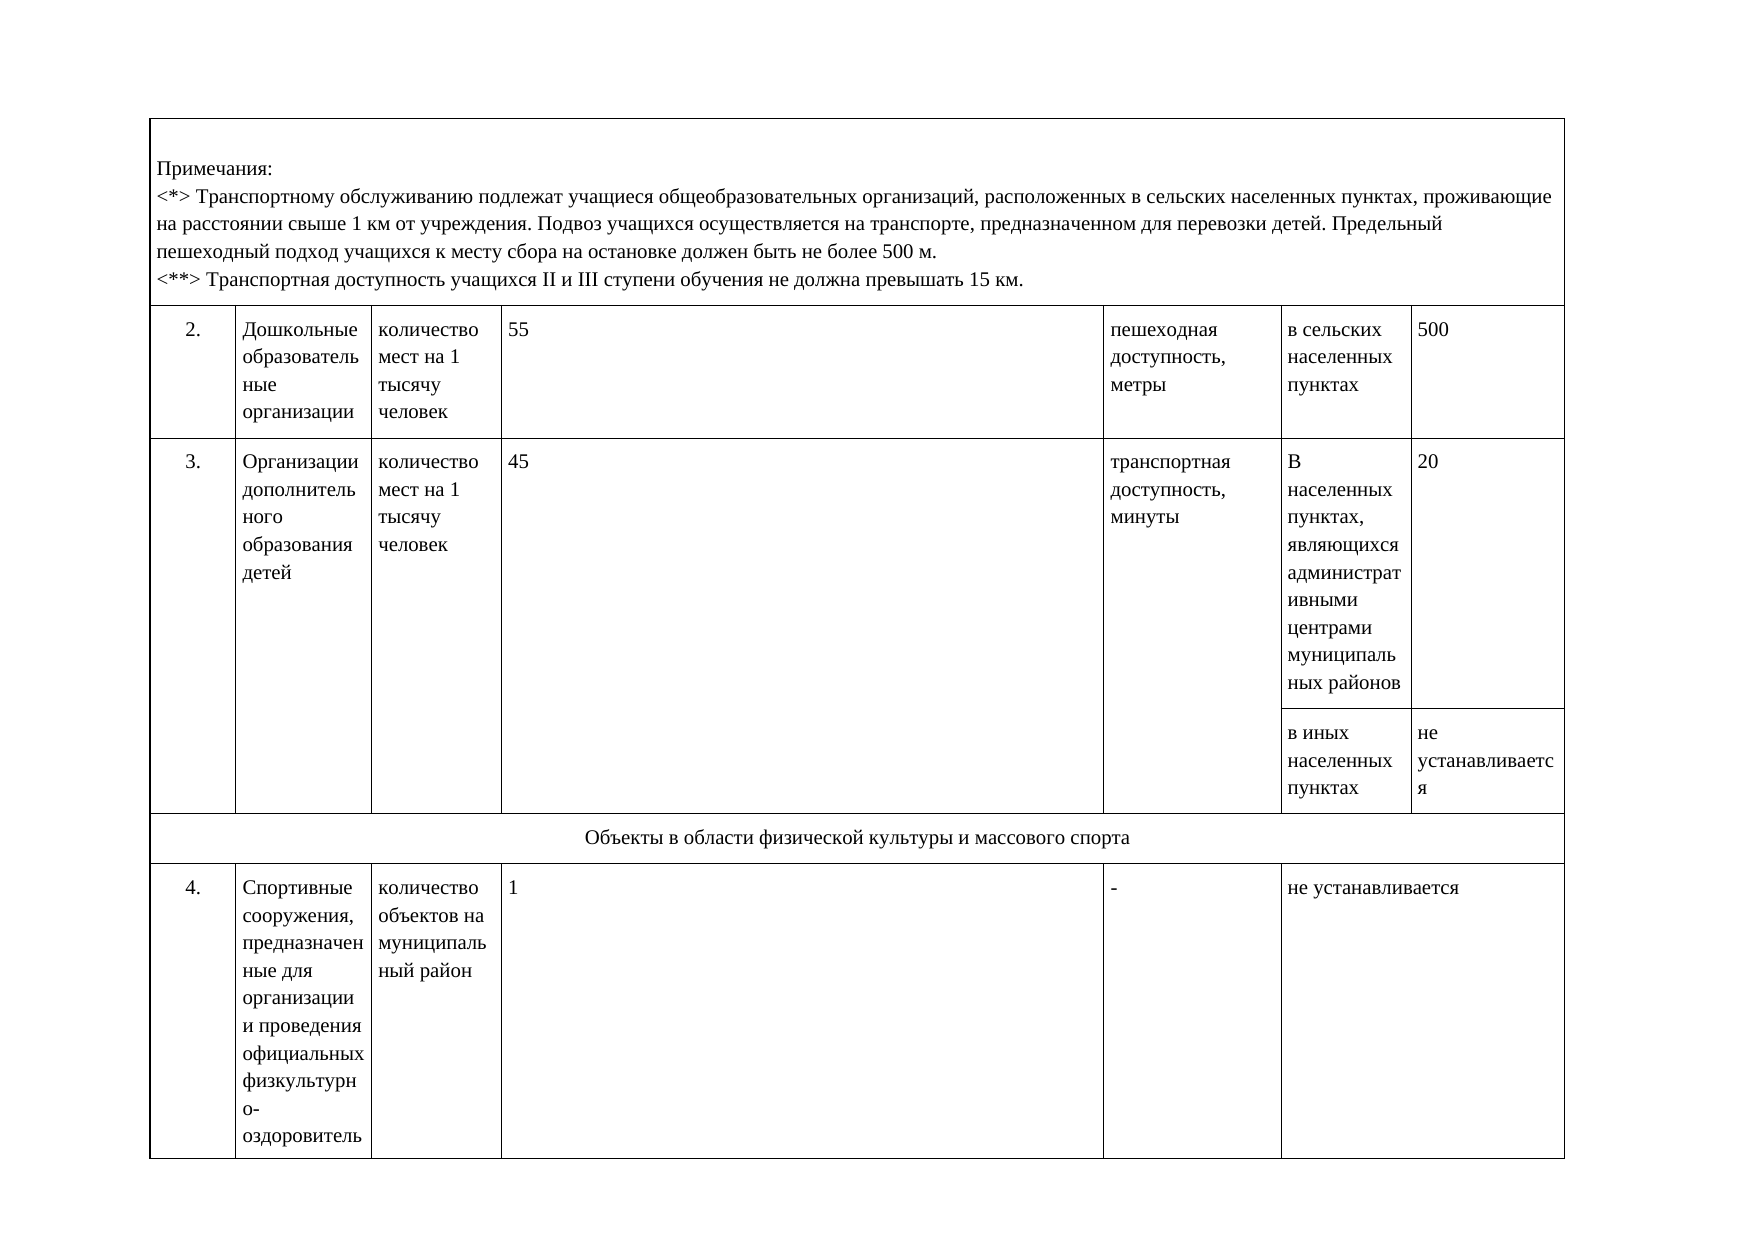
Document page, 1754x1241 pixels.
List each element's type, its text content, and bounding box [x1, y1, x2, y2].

table_cell 500 [1412, 306, 1564, 437]
table_cell В населенных пунктах, являющихся административными центрами муниципальных районов [1282, 439, 1411, 708]
table_cell Дошкольные образовательные организации [236, 306, 371, 437]
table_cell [236, 864, 371, 1158]
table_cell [151, 119, 1564, 305]
table_cell - [1104, 864, 1281, 1158]
table_cell 3. [151, 439, 235, 813]
table_cell 45 [502, 439, 1103, 813]
table_cell 4. [151, 864, 235, 1158]
table_cell не устанавливается [1412, 709, 1564, 813]
table_cell 20 [1412, 439, 1564, 708]
table_cell не устанавливается [1282, 864, 1564, 1158]
table_cell Объекты в области физической культуры и массового спорта [151, 814, 1564, 863]
table_cell 1 [502, 864, 1103, 1158]
table_cell в сельских населенных пунктах [1282, 306, 1411, 437]
table_cell количество мест на 1 тысячу человек [372, 439, 501, 813]
table_cell количество мест на 1 тысячу человек [372, 306, 501, 437]
table_cell 55 [502, 306, 1103, 437]
table_cell транспортная доступность, минуты [1104, 439, 1281, 813]
table_cell 2. [151, 306, 235, 437]
table_cell пешеходная доступность, метры [1104, 306, 1281, 437]
table_cell Организации дополнительного образования детей [236, 439, 371, 813]
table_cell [372, 864, 501, 1158]
table_cell в иных населенных пунктах [1282, 709, 1411, 813]
